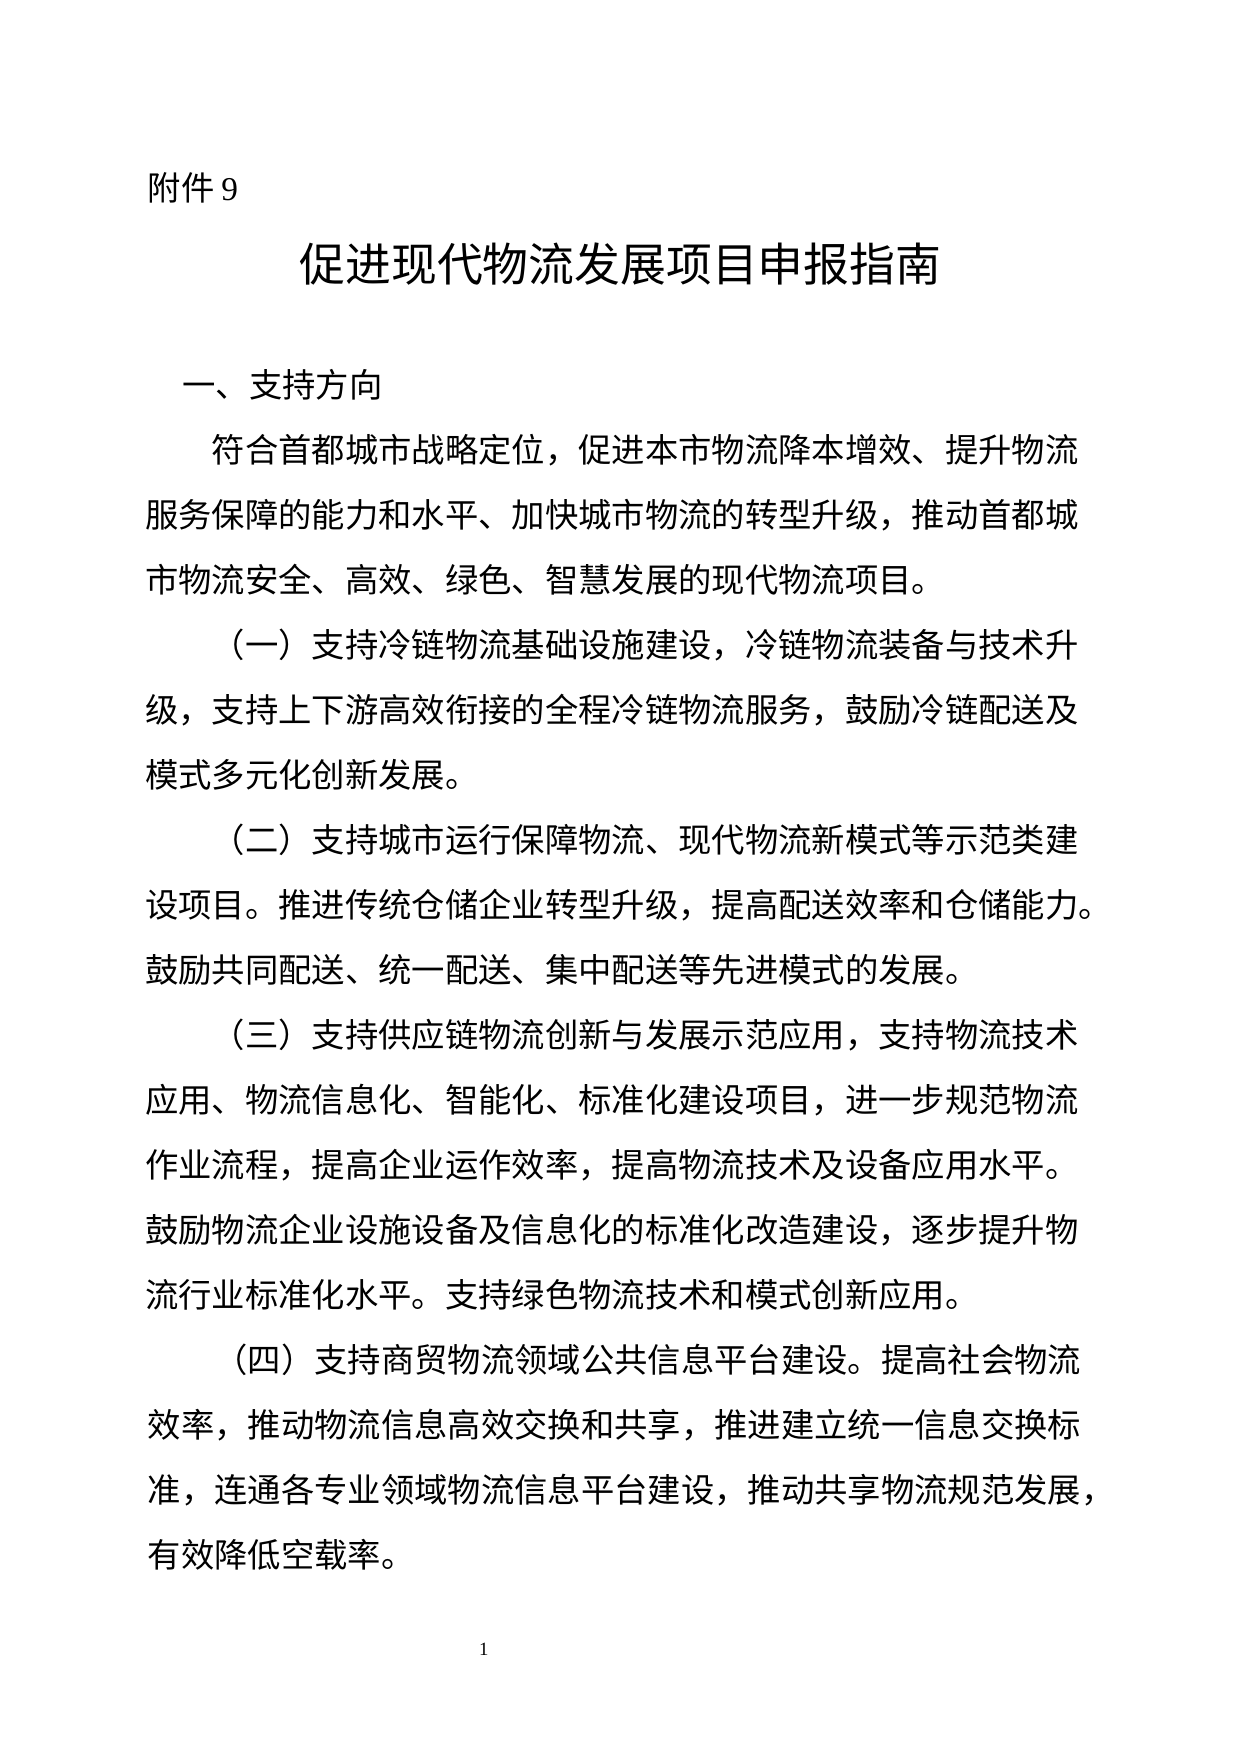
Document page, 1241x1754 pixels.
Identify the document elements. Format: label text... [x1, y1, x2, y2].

text 促进现代物流发展项目申报指南 [148, 234, 1093, 293]
text 附件9 [148, 162, 1093, 210]
text （一）支持冷链物流基础设施建设，冷链物流装备与技术升级，支持上下游高效衔接的全程冷链物流服务，鼓励冷链配送及模式多元化创新发展。 [145, 611, 1093, 806]
text （四）支持商贸物流领域公共信息平台建设。提高社会物流效率，推动物流信息高效交换和共享，推进建立统一信息交换标准，连通各专业领域物流信息平台建设，推动共享物流规范发展，有效降低空载率。 [148, 1326, 1093, 1586]
text （三）支持供应链物流创新与发展示范应用，支持物流技术应用、物流信息化、智能化、标准化建设项目，进一步规范物流作业流程，提高企业运作效率，提高物流技术及设备应用水平。鼓励物流企业设施设备及信息化的标准化改造建设，逐步提升物流行业标准化水平。支持绿色物流技术和模式创新应用。 [145, 1001, 1093, 1326]
text 一、支持方向 [148, 351, 1093, 416]
text 符合首都城市战略定位，促进本市物流降本增效、提升物流服务保障的能力和水平、加快城市物流的转型升级，推动首都城市物流安全、高效、绿色、智慧发展的现代物流项目。 [145, 416, 1093, 611]
text （二）支持城市运行保障物流、现代物流新模式等示范类建设项目。推进传统仓储企业转型升级，提高配送效率和仓储能力。鼓励共同配送、统一配送、集中配送等先进模式的发展。 [145, 806, 1093, 1001]
